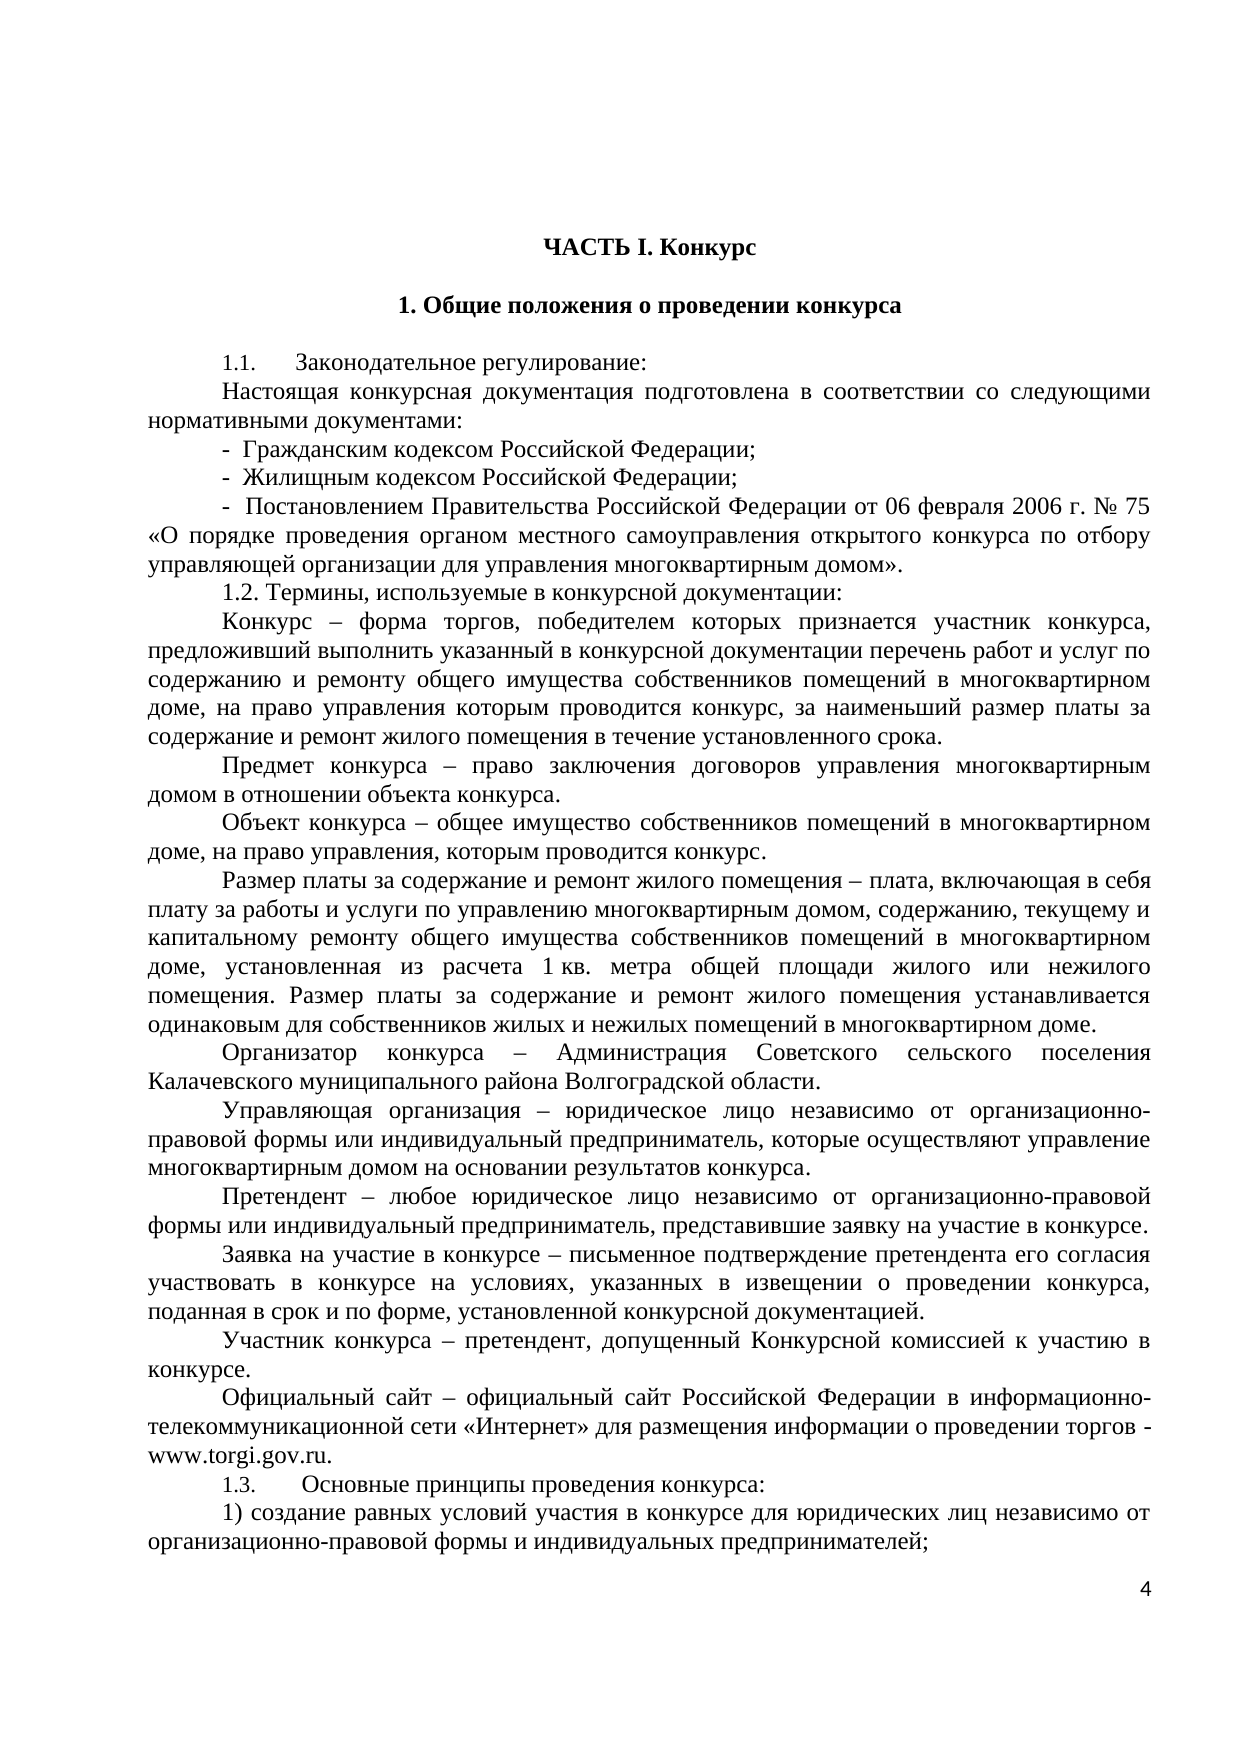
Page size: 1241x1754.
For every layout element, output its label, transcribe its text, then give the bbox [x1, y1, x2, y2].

text Настоящая конкурсная документация подготовлена в соответствии со следующими нормативными документами: [148, 376, 1152, 434]
text Размер платы за содержание и ремонт жилого помещения – плата, включающая в себя плату за работы и услуги по управлению многоквартирным домом, содержанию, текущему и капитальному ремонту общего имущества собственников помещений в многоквартирном доме, установленная из расчета 1 кв. метра общей площади жилого или нежилого помещения. Размер платы за содержание и ремонт жилого помещения устанавливается одинаковым для собственников жилых и нежилых помещений в многоквартирном доме. [148, 865, 1152, 1037]
text - Гражданским кодексом Российской Федерации; [148, 434, 1152, 462]
text Предмет конкурса – право заключения договоров управления многоквартирным домом в отношении объекта конкурса. [148, 750, 1152, 807]
list Основные принципы проведения конкурса: [148, 1469, 1152, 1497]
text Официальный сайт – официальный сайт Российской Федерации в информационно-телекоммуникационной сети «Интернет» для размещения информации о проведении торгов - www.torgi.gov.ru. [148, 1382, 1152, 1469]
text 1.2. Термины, используемые в конкурсной документации: [148, 577, 1152, 606]
text Претендент – любое юридическое лицо независимо от организационно-правовой формы или индивидуальный предприниматель, представившие заявку на участие в конкурсе. [148, 1181, 1152, 1239]
text ЧАСТЬ I. Конкурс [148, 232, 1152, 261]
text Управляющая организация – юридическое лицо независимо от организационно-правовой формы или индивидуальный предприниматель, которые осуществляют управление многоквартирным домом на основании результатов конкурса. [148, 1095, 1152, 1181]
list Законодательное регулирование: [148, 347, 1152, 376]
text Конкурс – форма торгов, победителем которых признается участник конкурса, предложивший выполнить указанный в конкурсной документации перечень работ и услуг по содержанию и ремонту общего имущества собственников помещений в многоквартирном доме, на право управления которым проводится конкурс, за наименьший размер платы за содержание и ремонт жилого помещения в течение установленного срока. [148, 606, 1152, 750]
text 1) создание равных условий участия в конкурсе для юридических лиц независимо от организационно-правовой формы и индивидуальных предпринимателей; [148, 1497, 1152, 1555]
text Организатор конкурса – Администрация Советского сельского поселения Калачевского муниципального района Волгоградской области. [148, 1037, 1152, 1095]
text Участник конкурса – претендент, допущенный Конкурсной комиссией к участию в конкурсе. [148, 1325, 1152, 1382]
text - Постановлением Правительства Российской Федерации от 06 февраля 2006 г. № 75 «О порядке проведения органом местного самоуправления открытого конкурса по отбору управляющей организации для управления многоквартирным домом». [148, 491, 1152, 577]
text Объект конкурса – общее имущество собственников помещений в многоквартирном доме, на право управления, которым проводится конкурс. [148, 807, 1152, 865]
text Заявка на участие в конкурсе – письменное подтверждение претендента его согласия участвовать в конкурсе на условиях, указанных в извещении о проведении конкурса, поданная в срок и по форме, установленной конкурсной документацией. [148, 1239, 1152, 1325]
text - Жилищным кодексом Российской Федерации; [148, 462, 1152, 491]
text 1. Общие положения о проведении конкурса [148, 290, 1152, 319]
